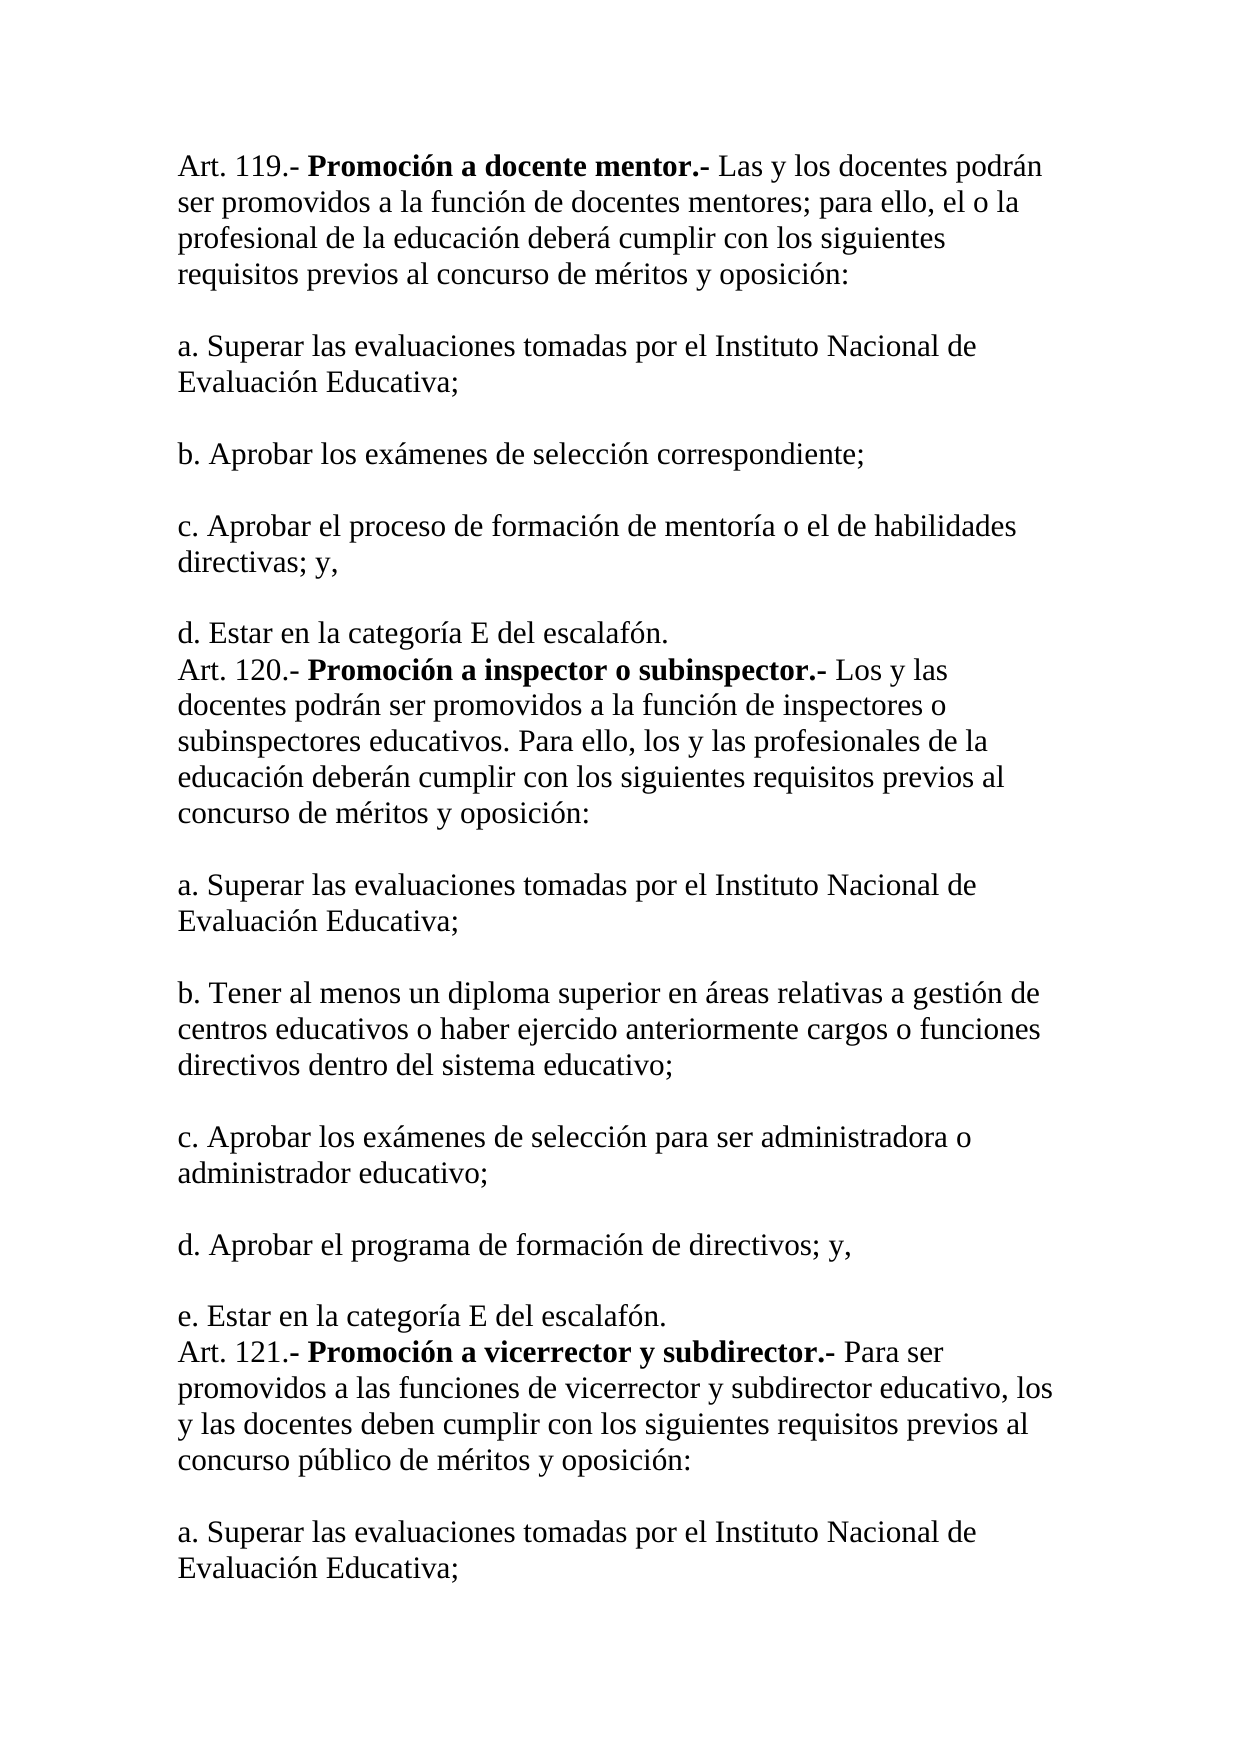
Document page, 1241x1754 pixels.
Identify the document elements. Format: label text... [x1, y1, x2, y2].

text Art. 119.- Promoción a docente mentor.- Las y los docentes podrán ser promovidos a la función de docentes mentores; para ello, el o la profesional de la educación deberá cumplir con los siguientes requisitos previos al concurso de méritos y oposición: a. Superar las evaluaciones tomadas por el Instituto Nacional de Evaluación Educativa; b. Aprobar los exámenes de selección correspondiente; c. Aprobar el proceso de formación de mentoría o el de habilidades directivas; y, d. Estar en la categoría E del escalafón. [177, 148, 1063, 651]
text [177, 1333, 1063, 1585]
text Art. 120.- Promoción a inspector o subinspector.- Los y las docentes podrán ser promovidos a la función de inspectores o subinspectores educativos. Para ello, los y las profesionales de la educación deberán cumplir con los siguientes requisitos previos al concurso de méritos y oposición: a. Superar las evaluaciones tomadas por el Instituto Nacional de Evaluación Educativa; b. Tener al menos un diploma superior en áreas relativas a gestión de centros educativos o haber ejercido anteriormente cargos o funciones directivos dentro del sistema educativo; c. Aprobar los exámenes de selección para ser administradora o administrador educativo; d. Aprobar el programa de formación de directivos; y, e. Estar en la categoría E del escalafón. [177, 651, 1063, 1333]
